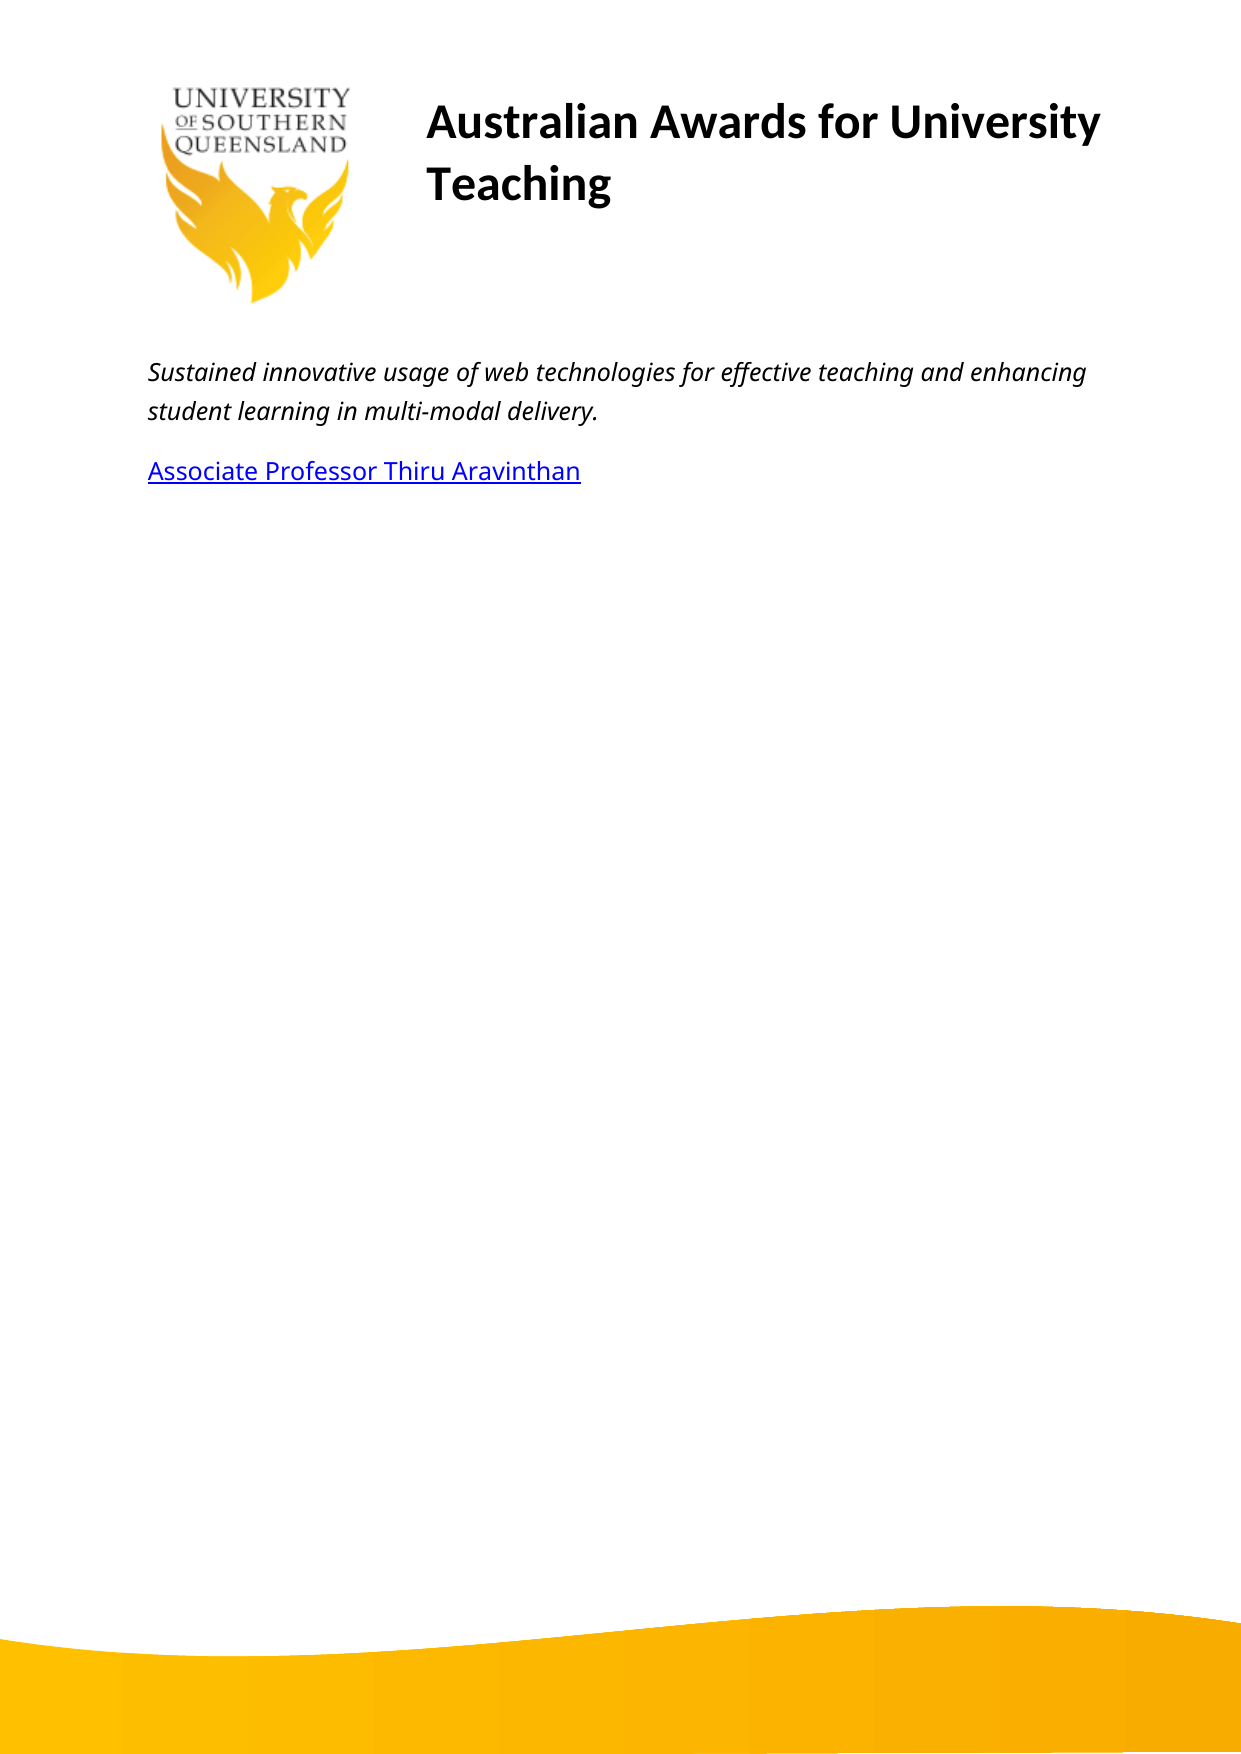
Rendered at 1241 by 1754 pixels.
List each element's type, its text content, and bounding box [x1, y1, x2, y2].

text Associate Professor Thiru Aravinthan [148, 453, 1092, 488]
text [148, 354, 1092, 428]
